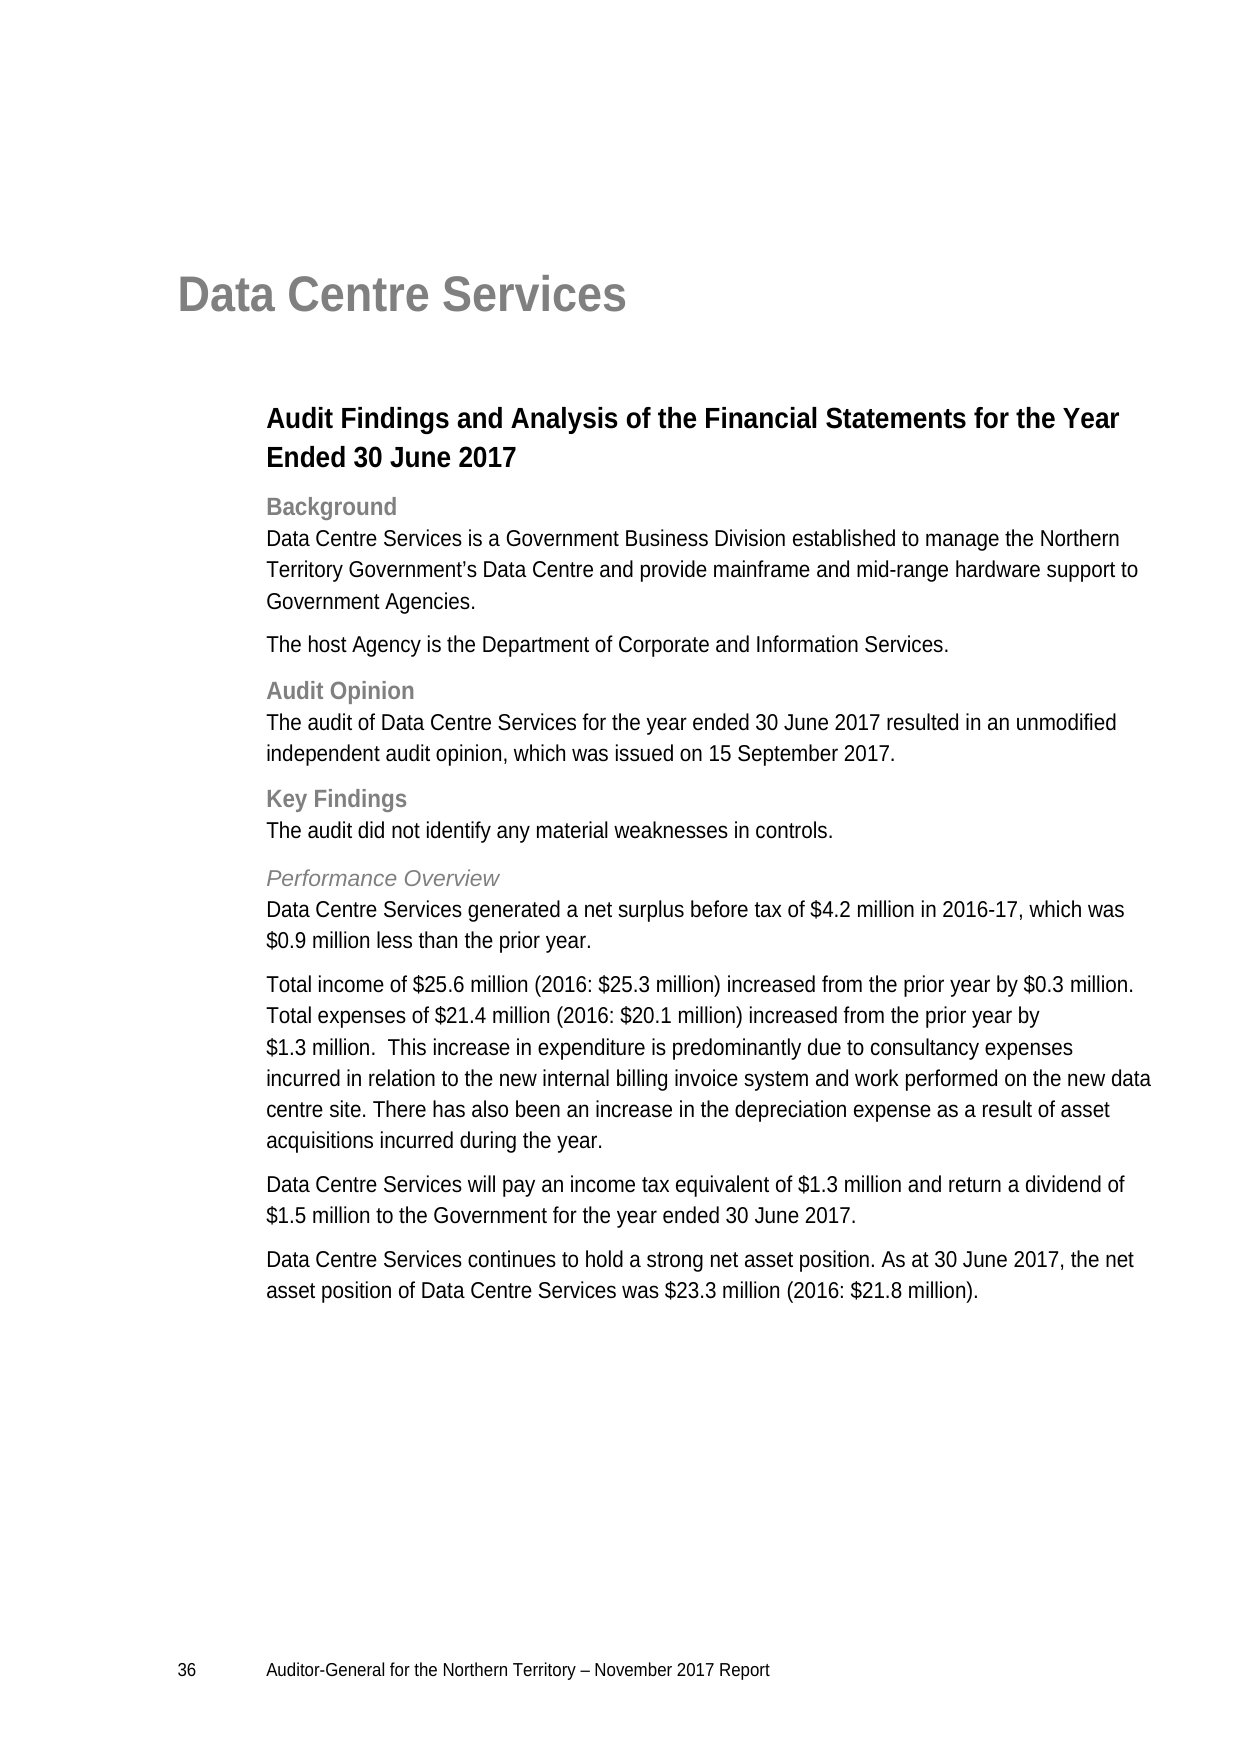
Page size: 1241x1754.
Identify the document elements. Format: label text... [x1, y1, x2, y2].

subtitle Audit Opinion [266, 676, 1152, 705]
text The host Agency is the Department of Corporate and Information Services. [266, 628, 1152, 659]
subtitle Data Centre Services [177, 272, 1152, 322]
subtitle Performance Overview [266, 861, 1152, 892]
text Data Centre Services continues to hold a strong net asset position. As at 30 June 2017, the net asset position of Data Centre Services was $23.3 million (2016: $21.8 million). [266, 1242, 1152, 1305]
text The audit did not identify any material weaknesses in controls. [266, 813, 1152, 844]
subtitle Audit Findings and Analysis of the Financial Statements for the Year Ended 30 June 2017 [266, 397, 1152, 476]
text Data Centre Services is a Government Business Division established to manage the Northern Territory Government’s Data Centre and provide mainframe and mid-range hardware support to Government Agencies. [266, 522, 1152, 615]
subtitle Background [266, 492, 1152, 522]
subtitle Key Findings [266, 784, 1152, 813]
text Data Centre Services will pay an income tax equivalent of $1.3 million and return a dividend of $1.5 million to the Government for the year ended 30 June 2017. [266, 1167, 1152, 1230]
text Total income of $25.6 million (2016: $25.3 million) increased from the prior year by $0.3 million. Total expenses of $21.4 million (2016: $20.1 million) increased from the prior year by $1.3 million. This increase in expenditure is predominantly due to consultancy expenses incurred in relation to the new internal billing invoice system and work performed on the new data centre site. There has also been an increase in the depreciation expense as a result of asset acquisitions incurred during the year. [266, 967, 1152, 1155]
text The audit of Data Centre Services for the year ended 30 June 2017 resulted in an unmodified independent audit opinion, which was issued on 15 September 2017. [266, 705, 1152, 767]
text Data Centre Services generated a net surplus before tax of $4.2 million in 2016-17, which was $0.9 million less than the prior year. [266, 892, 1152, 955]
